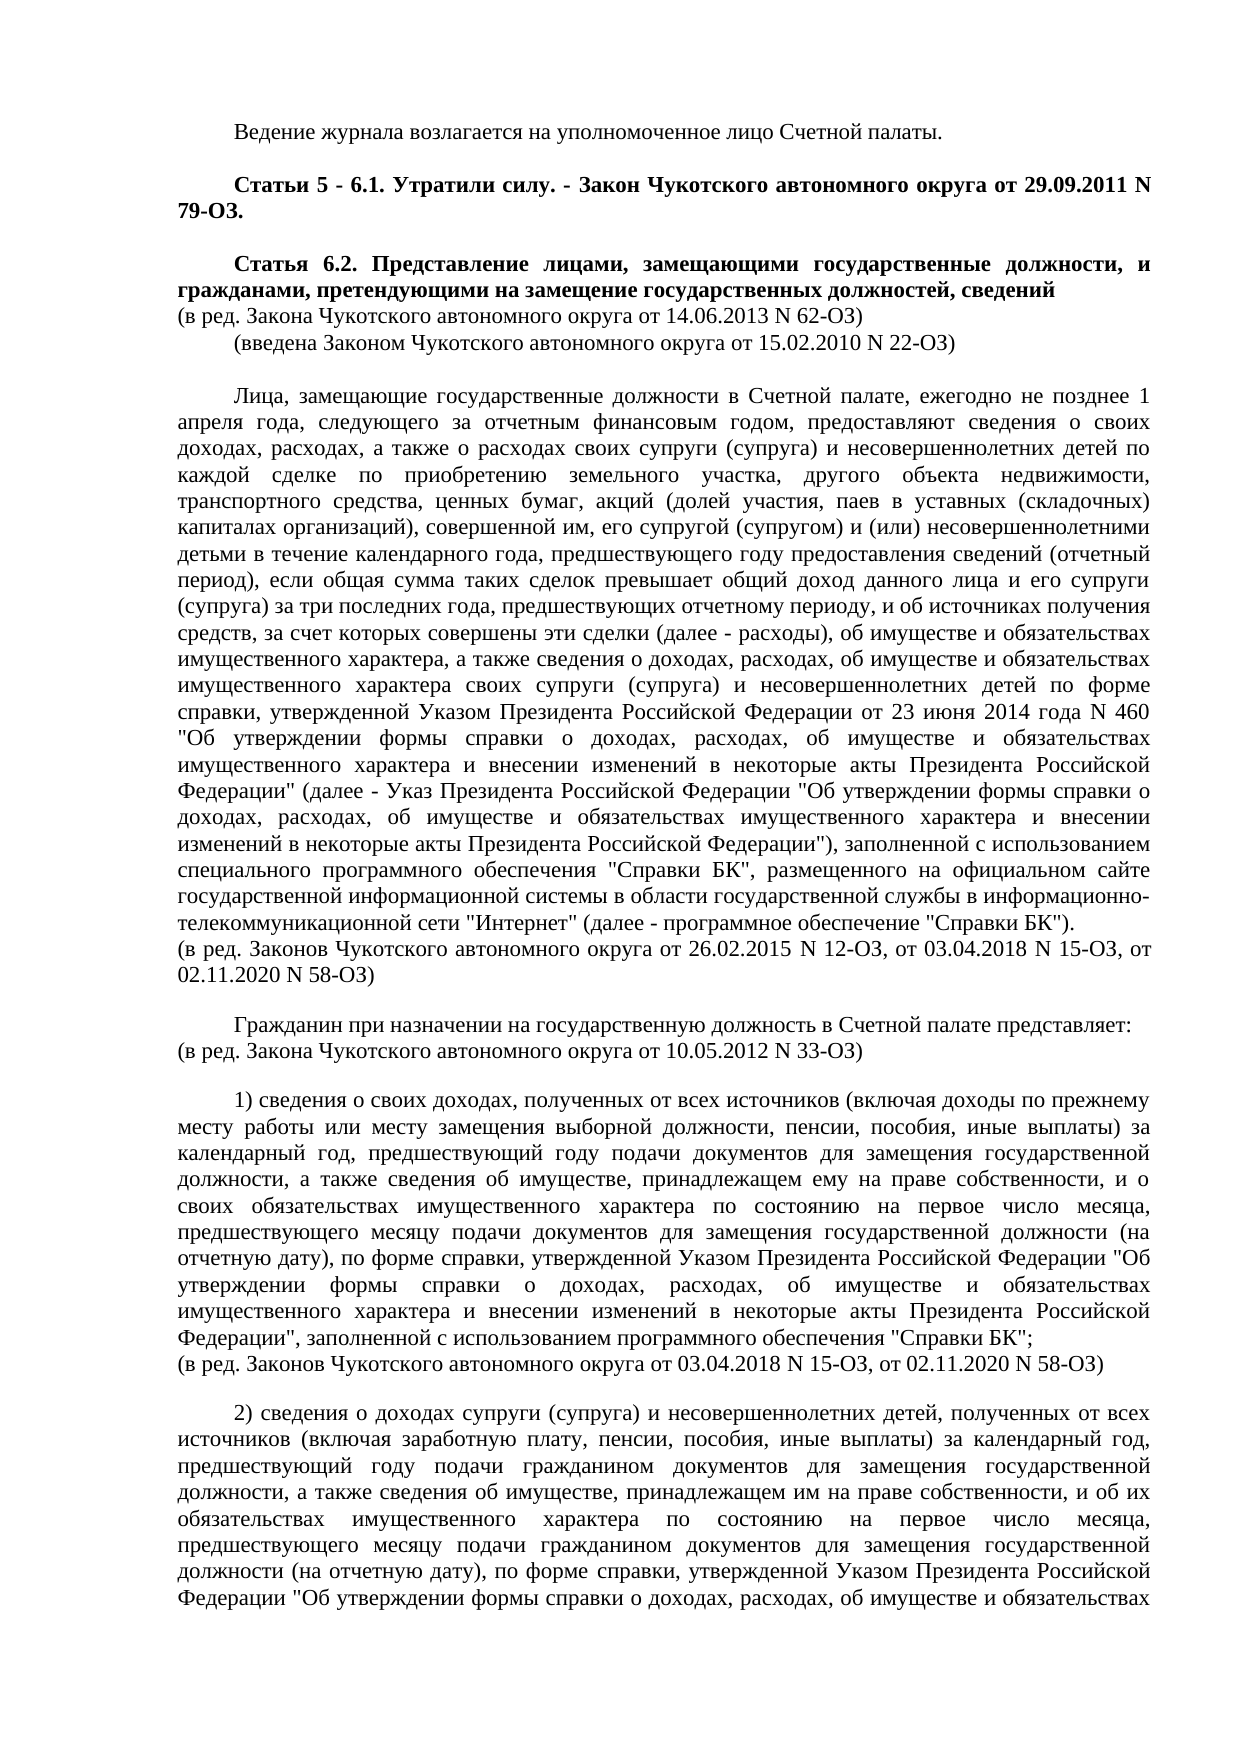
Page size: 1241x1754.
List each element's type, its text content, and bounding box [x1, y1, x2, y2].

text (введена Законом Чукотского автономного округа от 15.02.2010 N 22-ОЗ) [177, 329, 1152, 355]
text (в ред. Закона Чукотского автономного округа от 14.06.2013 N 62-ОЗ) [177, 303, 1152, 329]
text Ведение журнала возлагается на уполномоченное лицо Счетной палаты. [177, 118, 1152, 144]
text (в ред. Законов Чукотского автономного округа от 26.02.2015 N 12-ОЗ, от 03.04.2018 N 15-ОЗ, от 02.11.2020 N 58-ОЗ) [177, 935, 1152, 988]
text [177, 1399, 1152, 1610]
title Статьи 5 - 6.1. Утратили силу. - Закон Чукотского автономного округа от 29.09.2011 N 79-ОЗ. [177, 171, 1152, 223]
text (в ред. Закона Чукотского автономного округа от 10.05.2012 N 33-ОЗ) [177, 1037, 1152, 1063]
text (в ред. Законов Чукотского автономного округа от 03.04.2018 N 15-ОЗ, от 02.11.2020 N 58-ОЗ) [177, 1350, 1152, 1376]
title Статья 6.2. Представление лицами, замещающими государственные должности, и гражданами, претендующими на замещение государственных должностей, сведений [177, 250, 1152, 303]
text Лица, замещающие государственные должности в Счетной палате, ежегодно не позднее 1 апреля года, следующего за отчетным финансовым годом, предоставляют сведения о своих доходах, расходах, а также о расходах своих супруги (супруга) и несовершеннолетних детей по каждой сделке по приобретению земельного участка, другого объекта недвижимости, транспортного средства, ценных бумаг, акций (долей участия, паев в уставных (складочных) капиталах организаций), совершенной им, его супругой (супругом) и (или) несовершеннолетними детьми в течение календарного года, предшествующего году предоставления сведений (отчетный период), если общая сумма таких сделок превышает общий доход данного лица и его супруги (супруга) за три последних года, предшествующих отчетному периоду, и об источниках получения средств, за счет которых совершены эти сделки (далее - расходы), об имуществе и обязательствах имущественного характера, а также сведения о доходах, расходах, об имуществе и обязательствах имущественного характера своих супруги (супруга) и несовершеннолетних детей по форме справки, утвержденной Указом Президента Российской Федерации от 23 июня 2014 года N 460 "Об утверждении формы справки о доходах, расходах, об имуществе и обязательствах имущественного характера и внесении изменений в некоторые акты Президента Российской Федерации" (далее - Указ Президента Российской Федерации "Об утверждении формы справки о доходах, расходах, об имуществе и обязательствах имущественного характера и внесении изменений в некоторые акты Президента Российской Федерации"), заполненной с использованием специального программного обеспечения "Справки БК", размещенного на официальном сайте государственной информационной системы в области государственной службы в информационно-телекоммуникационной сети "Интернет" (далее - программное обеспечение "Справки БК"). [177, 382, 1152, 935]
text Гражданин при назначении на государственную должность в Счетной палате представляет: [177, 1011, 1152, 1037]
text 1) сведения о своих доходах, полученных от всех источников (включая доходы по прежнему месту работы или месту замещения выборной должности, пенсии, пособия, иные выплаты) за календарный год, предшествующий году подачи документов для замещения государственной должности, а также сведения об имуществе, принадлежащем ему на праве собственности, и о своих обязательствах имущественного характера по состоянию на первое число месяца, предшествующего месяцу подачи документов для замещения государственной должности (на отчетную дату), по форме справки, утвержденной Указом Президента Российской Федерации "Об утверждении формы справки о доходах, расходах, об имуществе и обязательствах имущественного характера и внесении изменений в некоторые акты Президента Российской Федерации", заполненной с использованием программного обеспечения "Справки БК"; [177, 1086, 1152, 1350]
